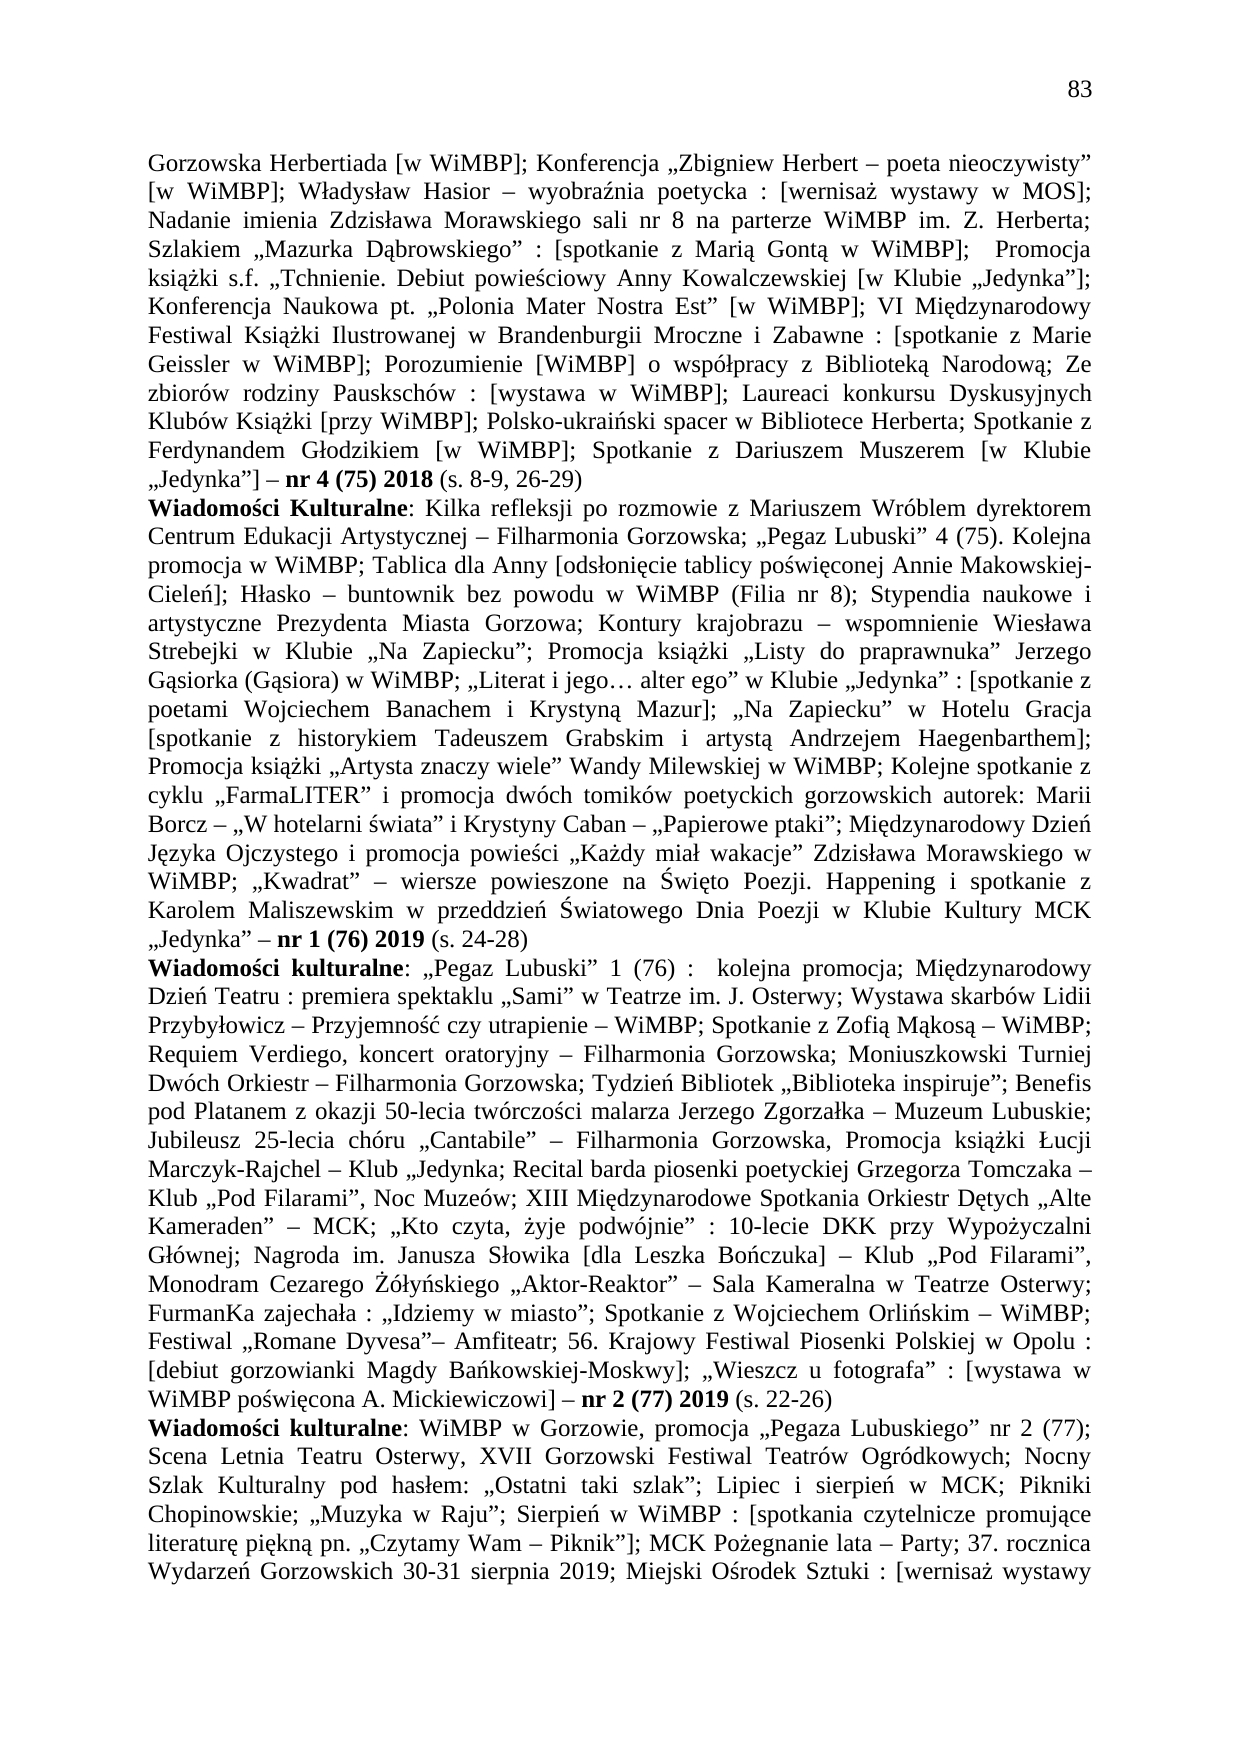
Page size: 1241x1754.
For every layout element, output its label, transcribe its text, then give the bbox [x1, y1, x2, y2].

text Wiadomości Kulturalne: Kilka refleksji po rozmowie z Mariuszem Wróblem dyrektorem Centrum Edukacji Artystycznej – Filharmonia Gorzowska; „Pegaz Lubuski” 4 (75). Kolejna promocja w WiMBP; Tablica dla Anny [odsłonięcie tablicy poświęconej Annie Makowskiej-Cieleń]; Hłasko – buntownik bez powodu w WiMBP (Filia nr 8); Stypendia naukowe i artystyczne Prezydenta Miasta Gorzowa; Kontury krajobrazu – wspomnienie Wiesława Strebejki w Klubie „Na Zapiecku”; Promocja książki „Listy do praprawnuka” Jerzego Gąsiorka (Gąsiora) w WiMBP; „Literat i jego… alter ego” w Klubie „Jedynka” : [spotkanie z poetami Wojciechem Banachem i Krystyną Mazur]; „Na Zapiecku” w Hotelu Gracja [spotkanie z historykiem Tadeuszem Grabskim i artystą Andrzejem Haegenbarthem]; Promocja książki „Artysta znaczy wiele” Wandy Milewskiej w WiMBP; Kolejne spotkanie z cyklu „FarmaLITER” i promocja dwóch tomików poetyckich gorzowskich autorek: Marii Borcz – „W hotelarni świata” i Krystyny Caban – „Papierowe ptaki”; Międzynarodowy Dzień Języka Ojczystego i promocja powieści „Każdy miał wakacje” Zdzisława Morawskiego w WiMBP; „Kwadrat” – wiersze powieszone na Święto Poezji. Happening i spotkanie z Karolem Maliszewskim w przeddzień Światowego Dnia Poezji w Klubie Kultury MCK „Jedynka” – nr 1 (76) 2019 (s. 24-28) [148, 493, 1092, 953]
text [148, 148, 1092, 493]
text Wiadomości kulturalne: „Pegaz Lubuski” 1 (76) : kolejna promocja; Międzynarodowy Dzień Teatru : premiera spektaklu „Sami” w Teatrze im. J. Osterwy; Wystawa skarbów Lidii Przybyłowicz – Przyjemność czy utrapienie – WiMBP; Spotkanie z Zofią Mąkosą – WiMBP; Requiem Verdiego, koncert oratoryjny – Filharmonia Gorzowska; Moniuszkowski Turniej Dwóch Orkiestr – Filharmonia Gorzowska; Tydzień Bibliotek „Biblioteka inspiruje”; Benefis pod Platanem z okazji 50-lecia twórczości malarza Jerzego Zgorzałka – Muzeum Lubuskie; Jubileusz 25-lecia chóru „Cantabile” – Filharmonia Gorzowska, Promocja książki Łucji Marczyk-Rajchel – Klub „Jedynka; Recital barda piosenki poetyckiej Grzegorza Tomczaka – Klub „Pod Filarami”, Noc Muzeów; XIII Międzynarodowe Spotkania Orkiestr Dętych „Alte Kameraden” – MCK; „Kto czyta, żyje podwójnie” : 10-lecie DKK przy Wypożyczalni Głównej; Nagroda im. Janusza Słowika [dla Leszka Bończuka] – Klub „Pod Filarami”, Monodram Cezarego Żółyńskiego „Aktor-Reaktor” – Sala Kameralna w Teatrze Osterwy; FurmanKa zajechała : „Idziemy w miasto”; Spotkanie z Wojciechem Orlińskim – WiMBP; Festiwal „Romane Dyvesa”– Amfiteatr; 56. Krajowy Festiwal Piosenki Polskiej w Opolu : [debiut gorzowianki Magdy Bańkowskiej-Moskwy]; „Wieszcz u fotografa” : [wystawa w WiMBP poświęcona A. Mickiewiczowi] – nr 2 (77) 2019 (s. 22-26) [148, 953, 1092, 1413]
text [148, 1413, 1092, 1585]
